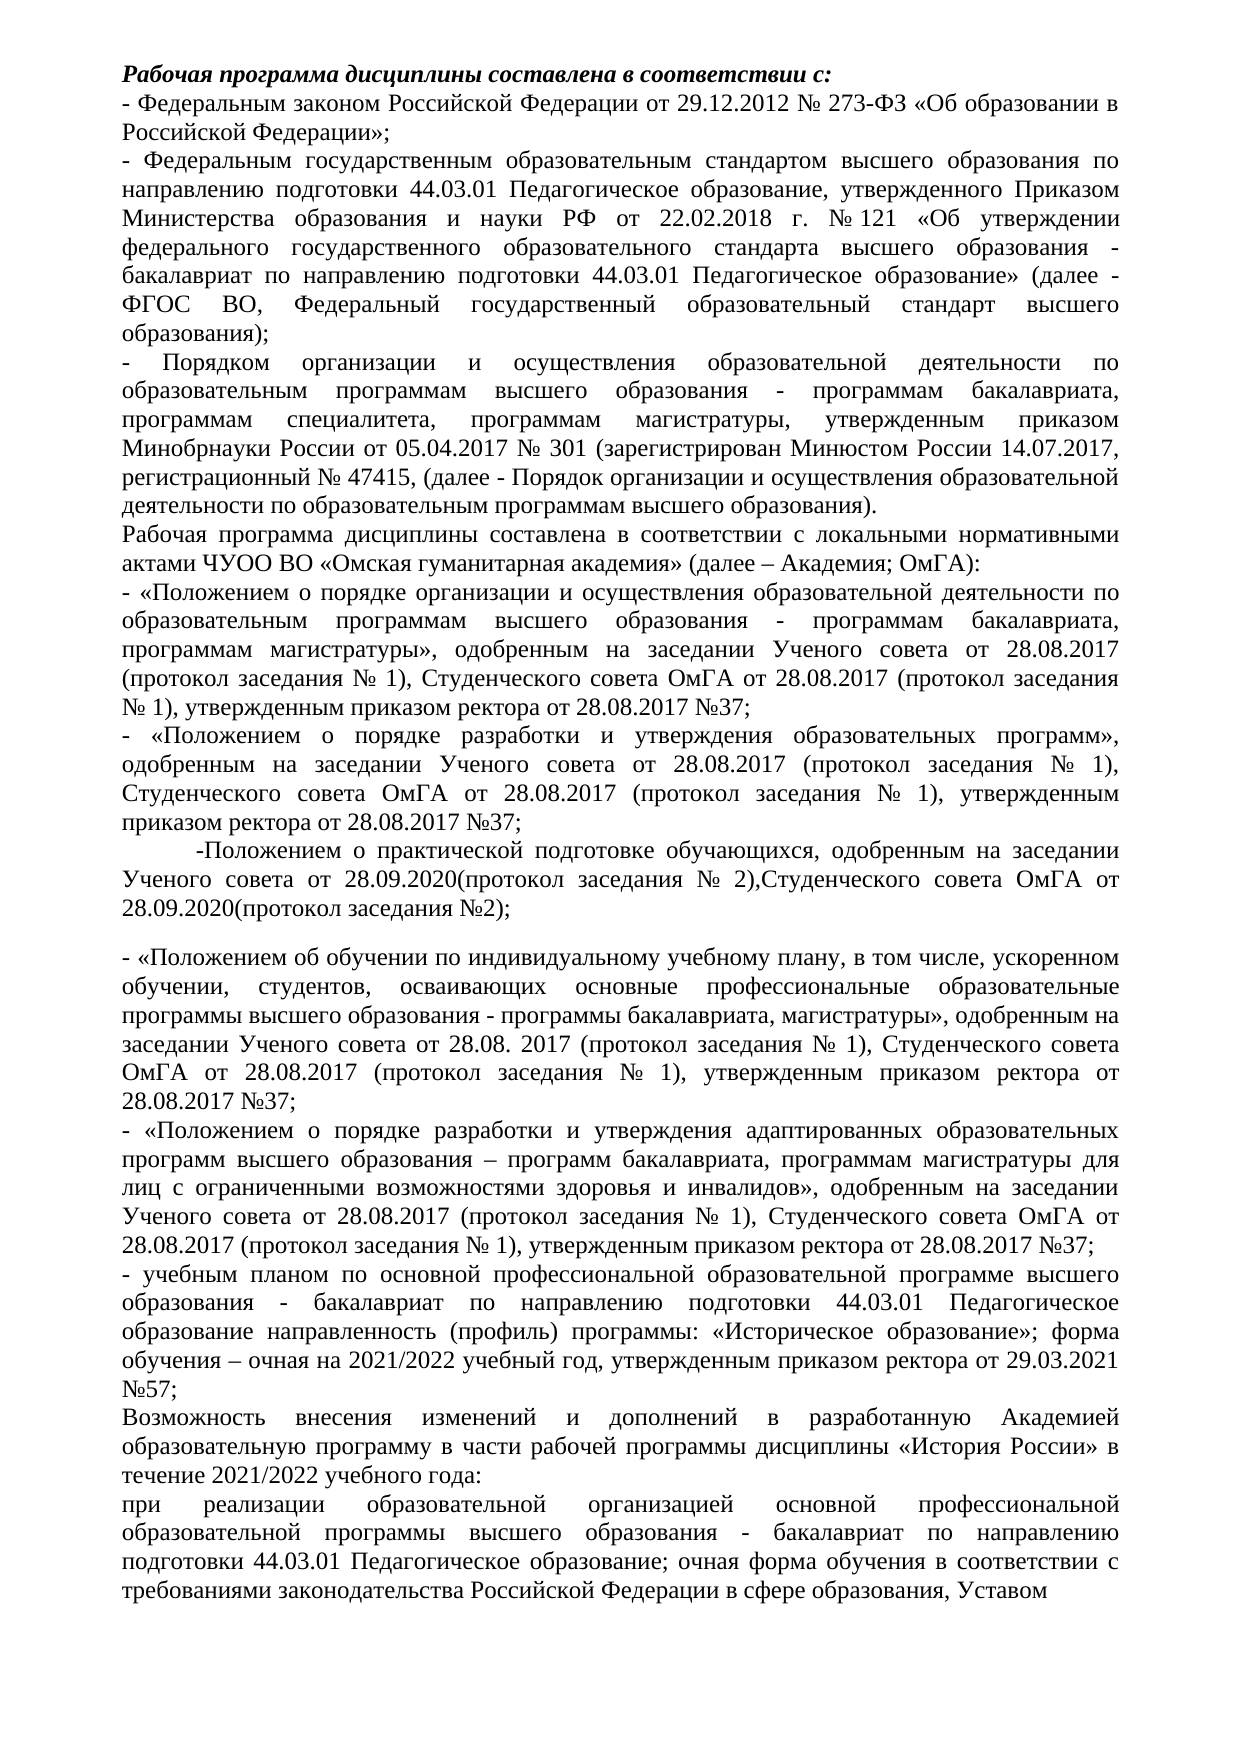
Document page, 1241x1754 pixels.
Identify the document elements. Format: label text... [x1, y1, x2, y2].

table_cell - Федеральным законом Российской Федерации от 29.12.2012 № 273-ФЗ «Об образовании в Российской Федерации»; - Федеральным государственным образовательным стандартом высшего образования по направлению подготовки 44.03.01 Педагогическое образование, утвержденного Приказом Министерства образования и науки РФ от 22.02.2018 г. № 121 «Об утверждении федерального государственного образовательного стандарта высшего образования - бакалавриат по направлению подготовки 44.03.01 Педагогическое образование» (далее - ФГОС ВО, Федеральный государственный образовательный стандарт высшего образования); - Порядком организации и осуществления образовательной деятельности по образовательным программам высшего образования - программам бакалавриата, программам специалитета, программам магистратуры, утвержденным приказом Минобрнауки России от 05.04.2017 № 301 (зарегистрирован Минюстом России 14.07.2017, регистрационный № 47415, (далее - Порядок организации и осуществления образовательной деятельности по образовательным программам высшего образования). Рабочая программа дисциплины составлена в соответствии с локальными нормативными актами ЧУОО ВО «Омская гуманитарная академия» (далее – Академия; ОмГА): - «Положением о порядке организации и осуществления образовательной деятельности по образовательным программам высшего образования - программам бакалавриата, программам магистратуры», одобренным на заседании Ученого совета от 28.08.2017 (протокол заседания № 1), Студенческого совета ОмГА от 28.08.2017 (протокол заседания № 1), утвержденным приказом ректора от 28.08.2017 №37; - «Положением о порядке разработки и утверждения образовательных программ», одобренным на заседании Ученого совета от 28.08.2017 (протокол заседания № 1), Студенческого совета ОмГА от 28.08.2017 (протокол заседания № 1), утвержденным приказом ректора от 28.08.2017 №37; -Положением о практической подготовке обучающихся, одобренным на заседании Ученого совета от 28.09.2020(протокол заседания № 2),Студенческого совета ОмГА от 28.09.2020(протокол заседания №2); - «Положением об обучении по индивидуальному учебному плану, в том числе, ускоренном обучении, студентов, осваивающих основные профессиональные образовательные программы высшего образования - программы бакалавриата, магистратуры», одобренным на заседании Ученого совета от 28.08. 2017 (протокол заседания № 1), Студенческого совета ОмГА от 28.08.2017 (протокол заседания № 1), утвержденным приказом ректора от 28.08.2017 №37; - «Положением о порядке разработки и утверждения адаптированных образовательных программ высшего образования – программ бакалавриата, программам магистратуры для лиц с ограниченными возможностями здоровья и инвалидов», одобренным на заседании Ученого совета от 28.08.2017 (протокол заседания № 1), Студенческого совета ОмГА от 28.08.2017 (протокол заседания № 1), утвержденным приказом ректора от 28.08.2017 №37; - учебным планом по основной профессиональной образовательной программе высшего образования - бакалавриат по направлению подготовки 44.03.01 Педагогическое образование направленность (профиль) программы: «Историческое образование»; форма обучения – очная на 2021/2022 учебный год, утвержденным приказом ректора от 29.03.2021 №57; Возможность внесения изменений и дополнений в разработанную Академией образовательную программу в части рабочей программы дисциплины «История России» в течение 2021/2022 учебного года: при реализации образовательной организацией основной профессиональной образовательной программы высшего образования - бакалавриат по направлению подготовки 44.03.01 Педагогическое образование; очная форма обучения в соответствии с требованиями законодательства Российской Федерации в сфере образования, Уставом [118, 88, 1124, 1662]
table_header Рабочая программа дисциплины составлена в соответствии с: [118, 59, 1124, 88]
